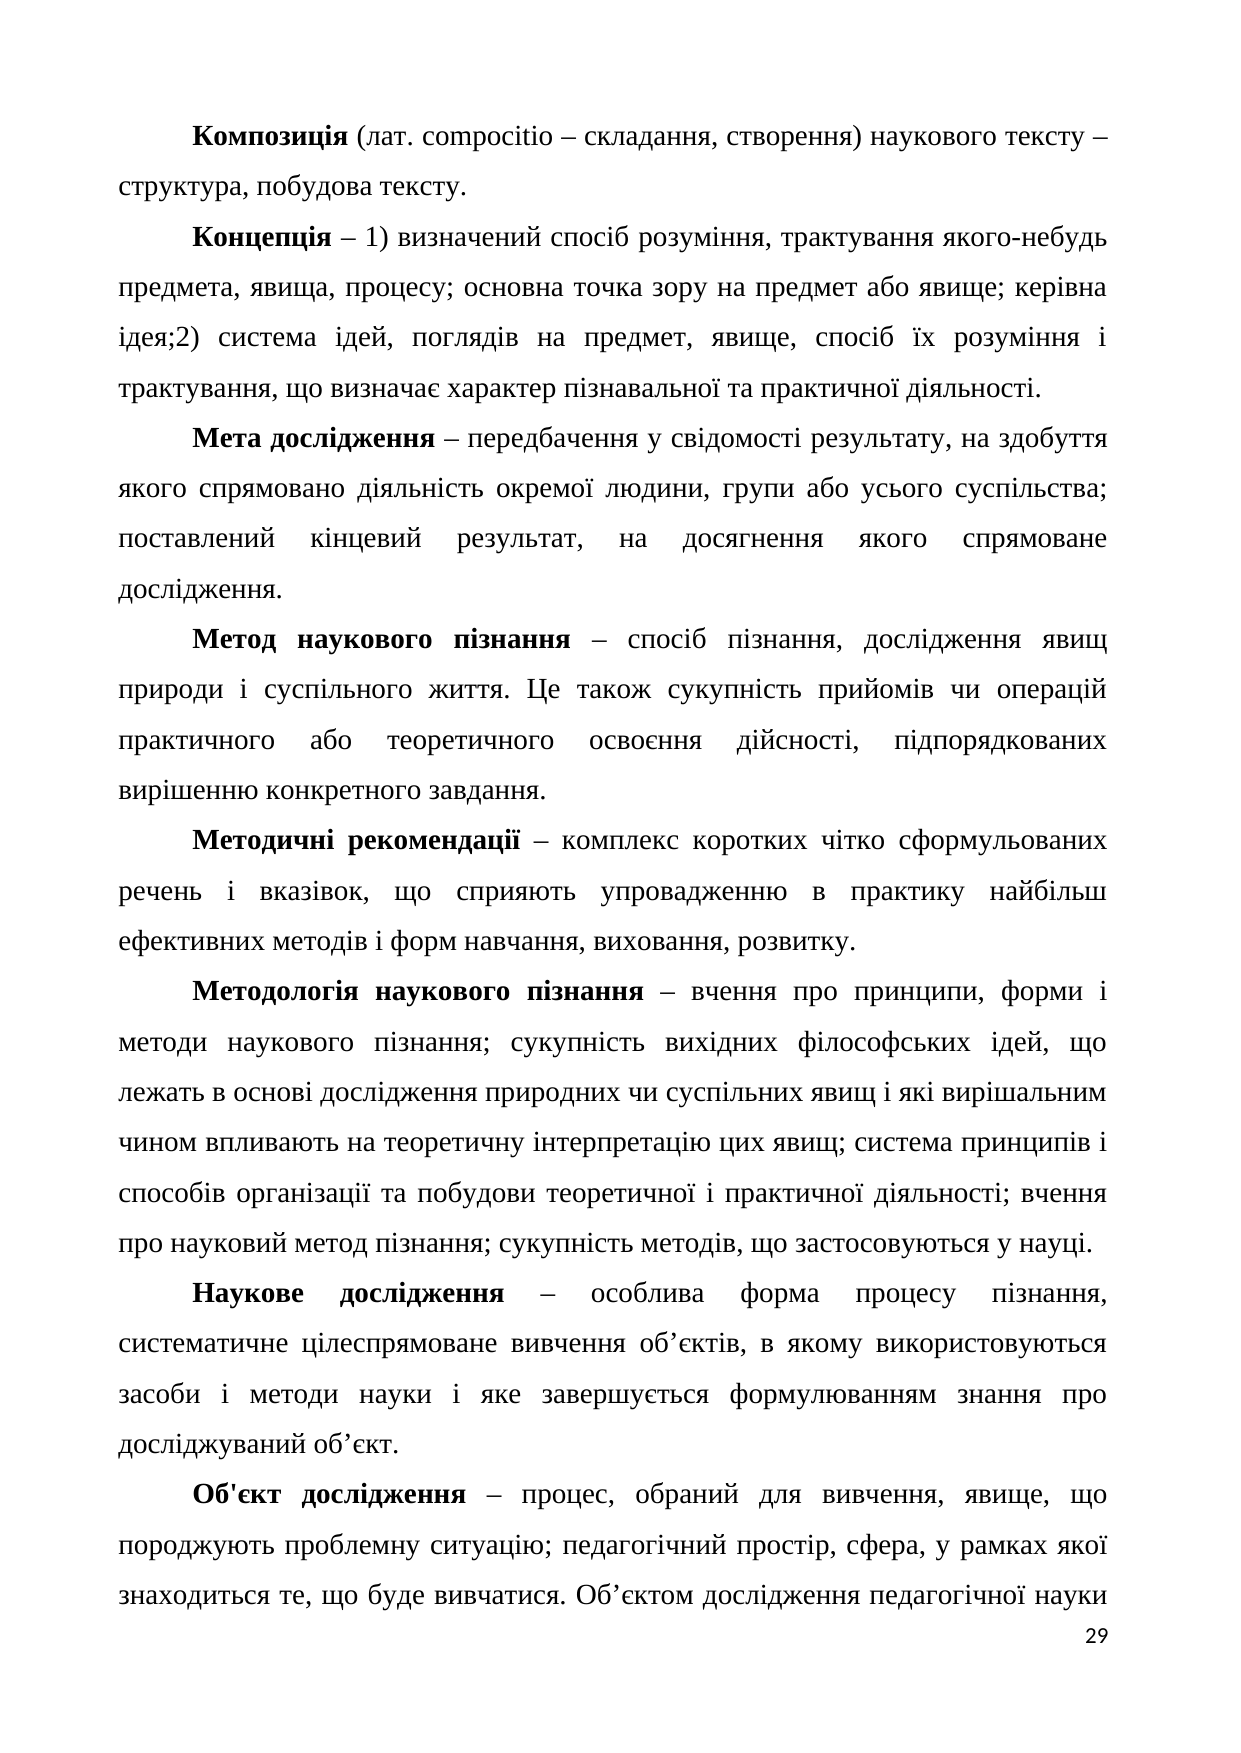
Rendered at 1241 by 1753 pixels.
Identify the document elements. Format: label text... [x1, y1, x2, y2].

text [118, 1477, 1108, 1611]
text Мета дослідження – передбачення у свідомості результату, на здобуття якого спрямовано діяльність окремої людини, групи або усього суспільства; поставлений кінцевий результат, на досягнення якого спрямоване дослідження. [118, 420, 1108, 604]
text Концепція – 1) визначений спосіб розуміння, трактування якого-небудь предмета, явища, процесу; основна точка зору на предмет або явище; керівна ідея;2) система ідей, поглядів на предмет, явище, спосіб їх розуміння і трактування, що визначає характер пізнавальної та практичної діяльності. [118, 219, 1108, 403]
text Метод наукового пізнання – спосіб пізнання, дослідження явищ природи і суспільного життя. Це також сукупність прийомів чи операцій практичного або теоретичного освоєння дійсності, підпорядкованих вирішенню конкретного завдання. [118, 621, 1108, 806]
text Методичні рекомендації – комплекс коротких чітко сформульованих речень і вказівок, що сприяють упровадженню в практику найбільш ефективних методів і форм навчання, виховання, розвитку. [118, 822, 1108, 957]
text Наукове дослідження – особлива форма процесу пізнання, систематичне цілеспрямоване вивчення об’єктів, в якому використовуються засоби і методи науки і яке завершується формулюванням знання про досліджуваний об’єкт. [118, 1275, 1108, 1460]
text Методологія наукового пізнання – вчення про принципи, форми і методи наукового пізнання; сукупність вихідних філософських ідей, що лежать в основі дослідження природних чи суспільних явищ і які вирішальним чином впливають на теоретичну інтерпретацію цих явищ; система принципів і способів організації та побудови теоретичної і практичної діяльності; вчення про науковий метод пізнання; сукупність методів, що застосовуються у науці. [118, 973, 1108, 1258]
text Композиція (лат. compocitio – складання, створення) наукового тексту – структура, побудова тексту. [118, 118, 1108, 202]
